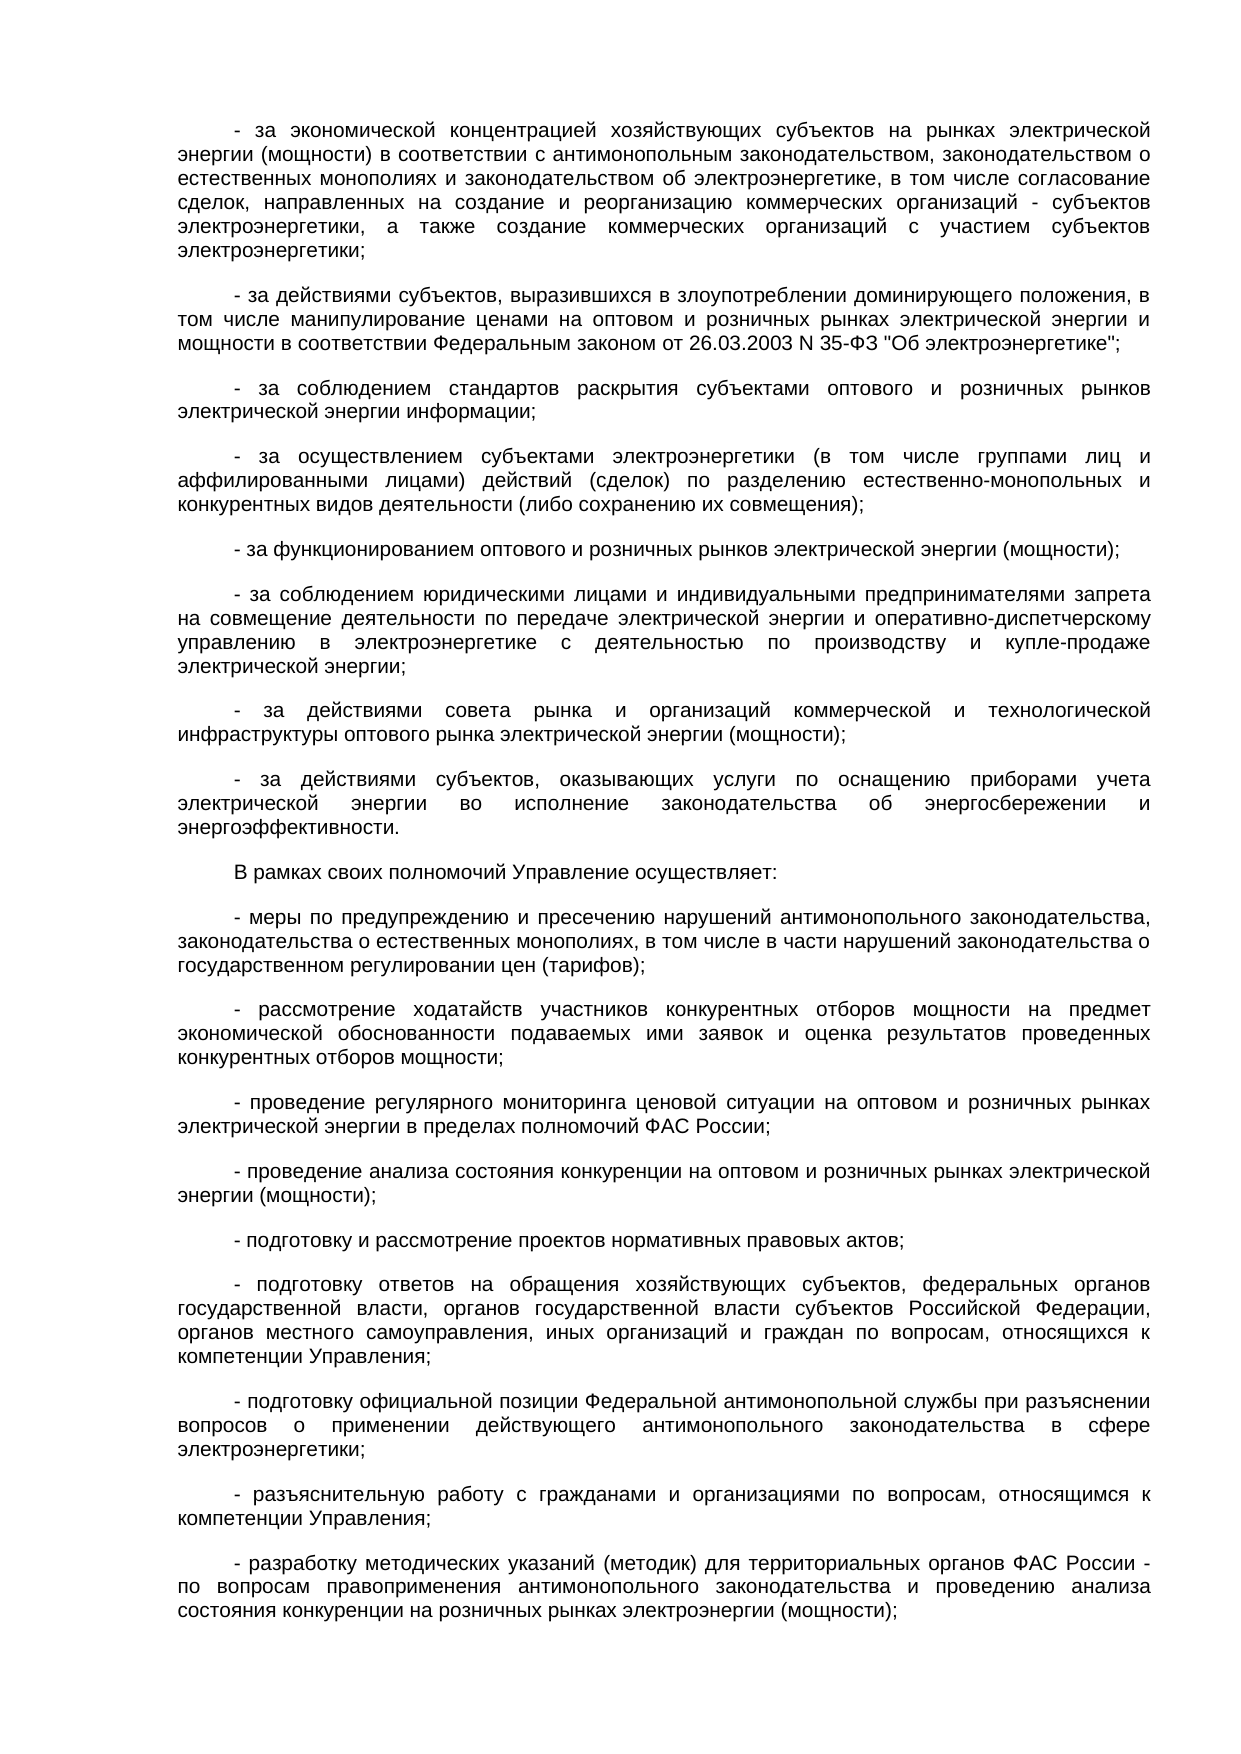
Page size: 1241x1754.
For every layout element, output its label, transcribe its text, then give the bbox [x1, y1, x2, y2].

text - разработку методических указаний (методик) для территориальных органов ФАС России - по вопросам правоприменения антимонопольного законодательства и проведению анализа состояния конкуренции на розничных рынках электроэнергии (мощности); [177, 1550, 1152, 1622]
text - подготовку ответов на обращения хозяйствующих субъектов, федеральных органов государственной власти, органов государственной власти субъектов Российской Федерации, органов местного самоуправления, иных организаций и граждан по вопросам, относящихся к компетенции Управления; [177, 1272, 1152, 1368]
text - за экономической концентрацией хозяйствующих субъектов на рынках электрической энергии (мощности) в соответствии с антимонопольным законодательством, законодательством о естественных монополиях и законодательством об электроэнергетике, в том числе согласование сделок, направленных на создание и реорганизацию коммерческих организаций - субъектов электроэнергетики, а также создание коммерческих организаций с участием субъектов электроэнергетики; [177, 118, 1152, 262]
text - подготовку и рассмотрение проектов нормативных правовых актов; [177, 1227, 1152, 1251]
text - за соблюдением юридическими лицами и индивидуальными предпринимателями запрета на совмещение деятельности по передаче электрической энергии и оперативно-диспетчерскому управлению в электроэнергетике с деятельностью по производству и купле-продаже электрической энергии; [177, 582, 1152, 677]
text - подготовку официальной позиции Федеральной антимонопольной службы при разъяснении вопросов о применении действующего антимонопольного законодательства в сфере электроэнергетики; [177, 1389, 1152, 1461]
text - за действиями субъектов, оказывающих услуги по оснащению приборами учета электрической энергии во исполнение законодательства об энергосбережении и энергоэффективности. [177, 767, 1152, 839]
text - за осуществлением субъектами электроэнергетики (в том числе группами лиц и аффилированными лицами) действий (сделок) по разделению естественно-монопольных и конкурентных видов деятельности (либо сохранению их совмещения); [177, 444, 1152, 516]
text - меры по предупреждению и пресечению нарушений антимонопольного законодательства, законодательства о естественных монополиях, в том числе в части нарушений законодательства о государственном регулировании цен (тарифов); [177, 904, 1152, 976]
text - за функционированием оптового и розничных рынков электрической энергии (мощности); [177, 537, 1152, 561]
text - за соблюдением стандартов раскрытия субъектами оптового и розничных рынков электрической энергии информации; [177, 375, 1152, 423]
text - проведение анализа состояния конкуренции на оптовом и розничных рынках электрической энергии (мощности); [177, 1159, 1152, 1207]
text - проведение регулярного мониторинга ценовой ситуации на оптовом и розничных рынках электрической энергии в пределах полномочий ФАС России; [177, 1090, 1152, 1138]
text - за действиями субъектов, выразившихся в злоупотреблении доминирующего положения, в том числе манипулирование ценами на оптовом и розничных рынках электрической энергии и мощности в соответствии Федеральным законом от 26.03.2003 N 35-ФЗ "Об электроэнергетике"; [177, 283, 1152, 354]
text - разъяснительную работу с гражданами и организациями по вопросам, относящимся к компетенции Управления; [177, 1482, 1152, 1529]
text В рамках своих полномочий Управление осуществляет: [177, 860, 1152, 884]
text - рассмотрение ходатайств участников конкурентных отборов мощности на предмет экономической обоснованности подаваемых ими заявок и оценка результатов проведенных конкурентных отборов мощности; [177, 997, 1152, 1069]
text - за действиями совета рынка и организаций коммерческой и технологической инфраструктуры оптового рынка электрической энергии (мощности); [177, 698, 1152, 746]
